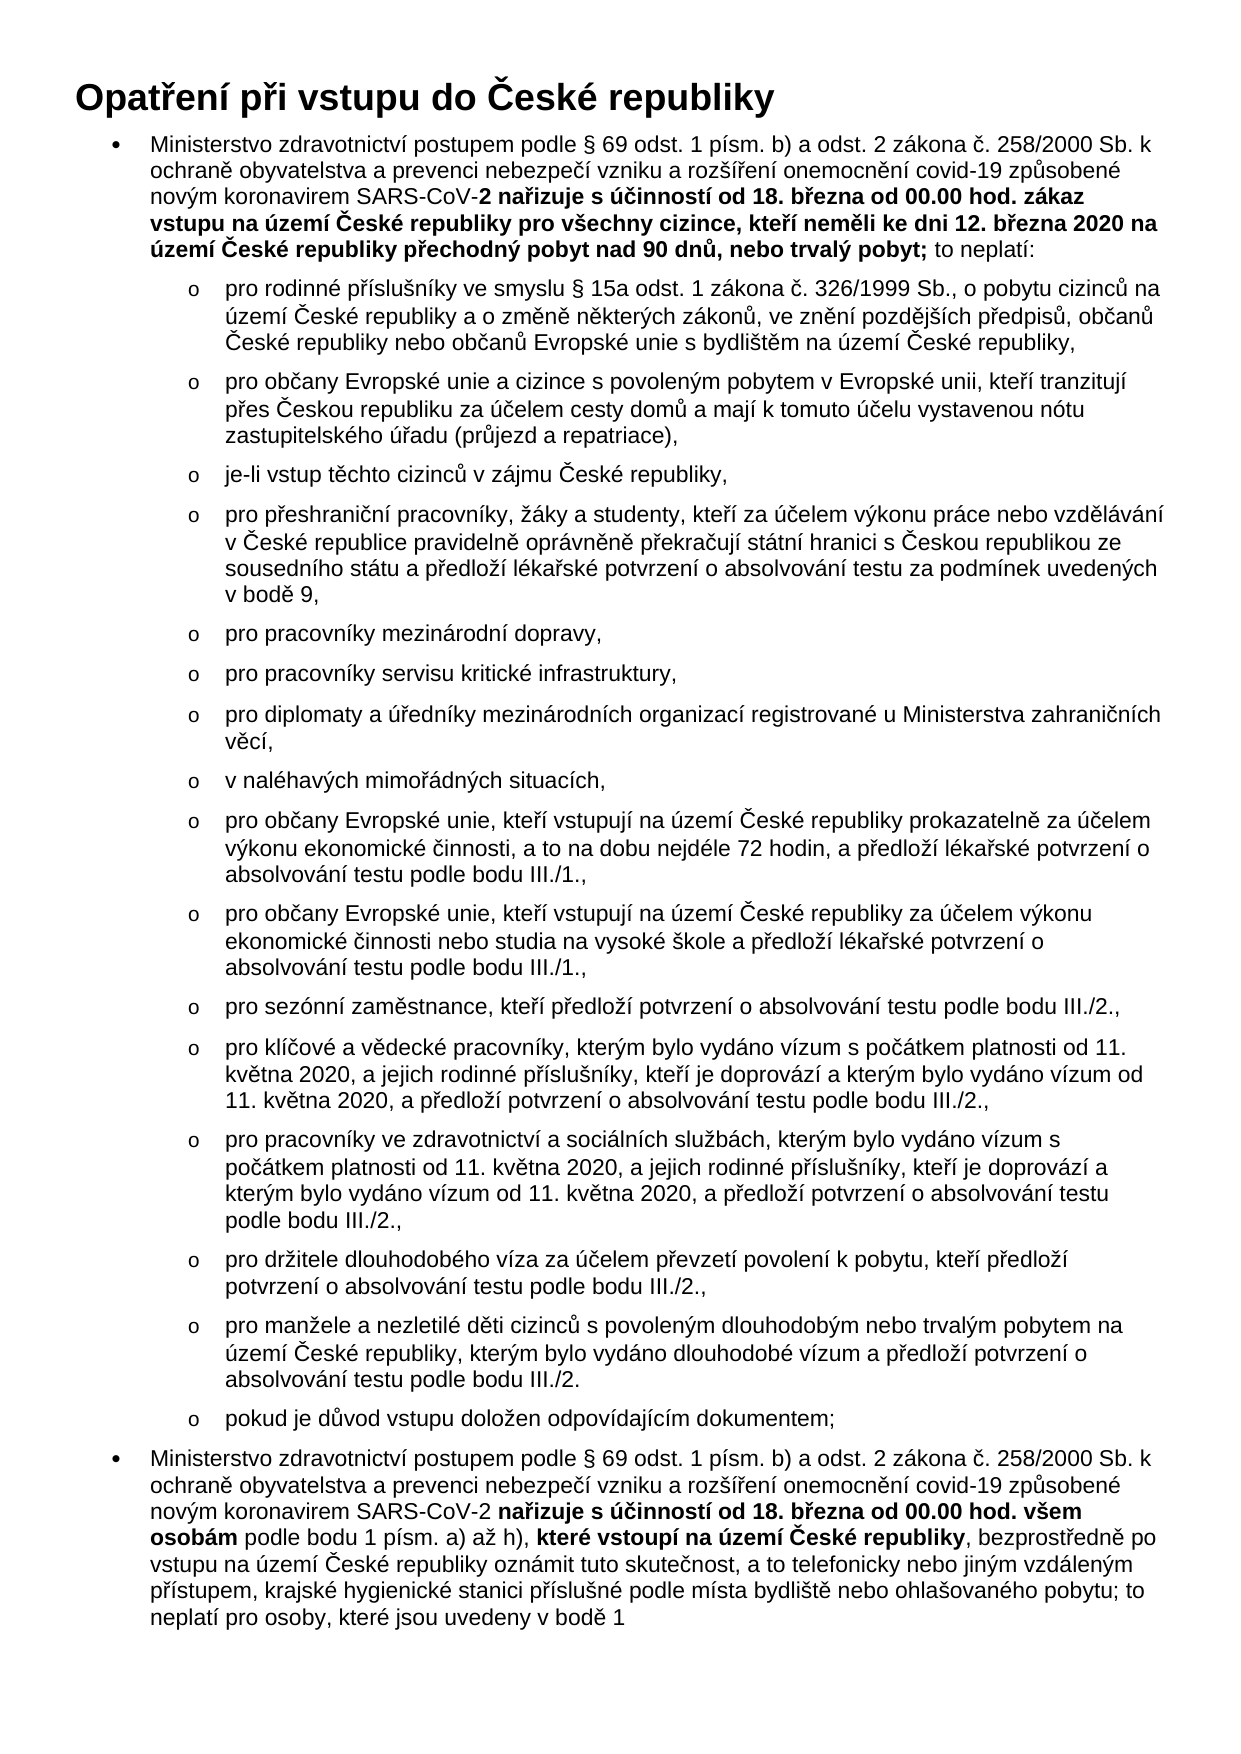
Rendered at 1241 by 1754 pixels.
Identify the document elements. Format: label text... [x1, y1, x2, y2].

list pro držitele dlouhodobého víza za účelem převzetí povolení k pobytu, kteří předloží potvrzení o absolvování testu podle bodu III./2., [187, 1246, 1165, 1300]
list je-li vstup těchto cizinců v zájmu České republiky, [187, 461, 1165, 488]
list pro přeshraniční pracovníky, žáky a studenty, kteří za účelem výkonu práce nebo vzdělávání v České republice pravidelně oprávněně překračují státní hranici s Českou republikou ze sousedního státu a předloží lékařské potvrzení o absolvování testu za podmínek uvedených v bodě 9, [187, 501, 1165, 608]
list pro občany Evropské unie, kteří vstupují na území České republiky prokazatelně za účelem výkonu ekonomické činnosti, a to na dobu nejdéle 72 hodin, a předloží lékařské potvrzení o absolvování testu podle bodu III./1., [187, 807, 1165, 888]
list pro rodinné příslušníky ve smyslu § 15a odst. 1 zákona č. 326/1999 Sb., o pobytu cizinců na území České republiky a o změně některých zákonů, ve znění pozdějších předpisů, občanů České republiky nebo občanů Evropské unie s bydlištěm na území České republiky, [187, 275, 1165, 355]
list pro pracovníky servisu kritické infrastruktury, [187, 660, 1165, 688]
list Ministerstvo zdravotnictví postupem podle § 69 odst. 1 písm. b) a odst. 2 zákona č. 258/2000 Sb. k ochraně obyvatelstva a prevenci nebezpečí vzniku a rozšíření onemocnění covid-19 způsobené novým koronavirem SARS-CoV-2 nařizuje s účinností od 18. března od 00.00 hod. zákaz vstupu na území České republiky pro všechny cizince, kteří neměli ke dni 12. března 2020 na území České republiky přechodný pobyt nad 90 dnů, nebo trvalý pobyt; to neplatí: [112, 131, 1165, 262]
list pro občany Evropské unie, kteří vstupují na území České republiky za účelem výkonu ekonomické činnosti nebo studia na vysoké škole a předloží lékařské potvrzení o absolvování testu podle bodu III./1., [187, 900, 1165, 981]
list pro klíčové a vědecké pracovníky, kterým bylo vydáno vízum s počátkem platnosti od 11. května 2020, a jejich rodinné příslušníky, kteří je doprovází a kterým bylo vydáno vízum od 11. května 2020, a předloží potvrzení o absolvování testu podle bodu III./2., [187, 1033, 1165, 1114]
list pro pracovníky mezinárodní dopravy, [187, 620, 1165, 648]
list pokud je důvod vstupu doložen odpovídajícím dokumentem; [187, 1405, 1165, 1433]
list pro diplomaty a úředníky mezinárodních organizací registrované u Ministerstva zahraničních věcí, [187, 701, 1165, 755]
list pro občany Evropské unie a cizince s povoleným pobytem v Evropské unii, kteří tranzitují přes Českou republiku za účelem cesty domů a mají k tomuto účelu vystavenou nótu zastupitelského úřadu (průjezd a repatriace), [187, 368, 1165, 448]
list pro manžele a nezletilé děti cizinců s povoleným dlouhodobým nebo trvalým pobytem na území České republiky, kterým bylo vydáno dlouhodobé vízum a předloží potvrzení o absolvování testu podle bodu III./2. [187, 1312, 1165, 1393]
list pro pracovníky ve zdravotnictví a sociálních službách, kterým bylo vydáno vízum s počátkem platnosti od 11. května 2020, a jejich rodinné příslušníky, kteří je doprovází a kterým bylo vydáno vízum od 11. května 2020, a předloží potvrzení o absolvování testu podle bodu III./2., [187, 1126, 1165, 1233]
list pro sezónní zaměstnance, kteří předloží potvrzení o absolvování testu podle bodu III./2., [187, 993, 1165, 1021]
list v naléhavých mimořádných situacích, [187, 767, 1165, 795]
subtitle Opatření při vstupu do České republiky [75, 75, 1165, 118]
list Ministerstvo zdravotnictví postupem podle § 69 odst. 1 písm. b) a odst. 2 zákona č. 258/2000 Sb. k ochraně obyvatelstva a prevenci nebezpečí vzniku a rozšíření onemocnění covid-19 způsobené novým koronavirem SARS-CoV-2 nařizuje s účinností od 18. března od 00.00 hod. všem osobám podle bodu 1 písm. a) až h), které vstoupí na území České republiky, bezprostředně po vstupu na území České republiky oznámit tuto skutečnost, a to telefonicky nebo jiným vzdáleným přístupem, krajské hygienické stanici příslušné podle místa bydliště nebo ohlašovaného pobytu; to neplatí pro osoby, které jsou uvedeny v bodě 1 [112, 1445, 1165, 1630]
